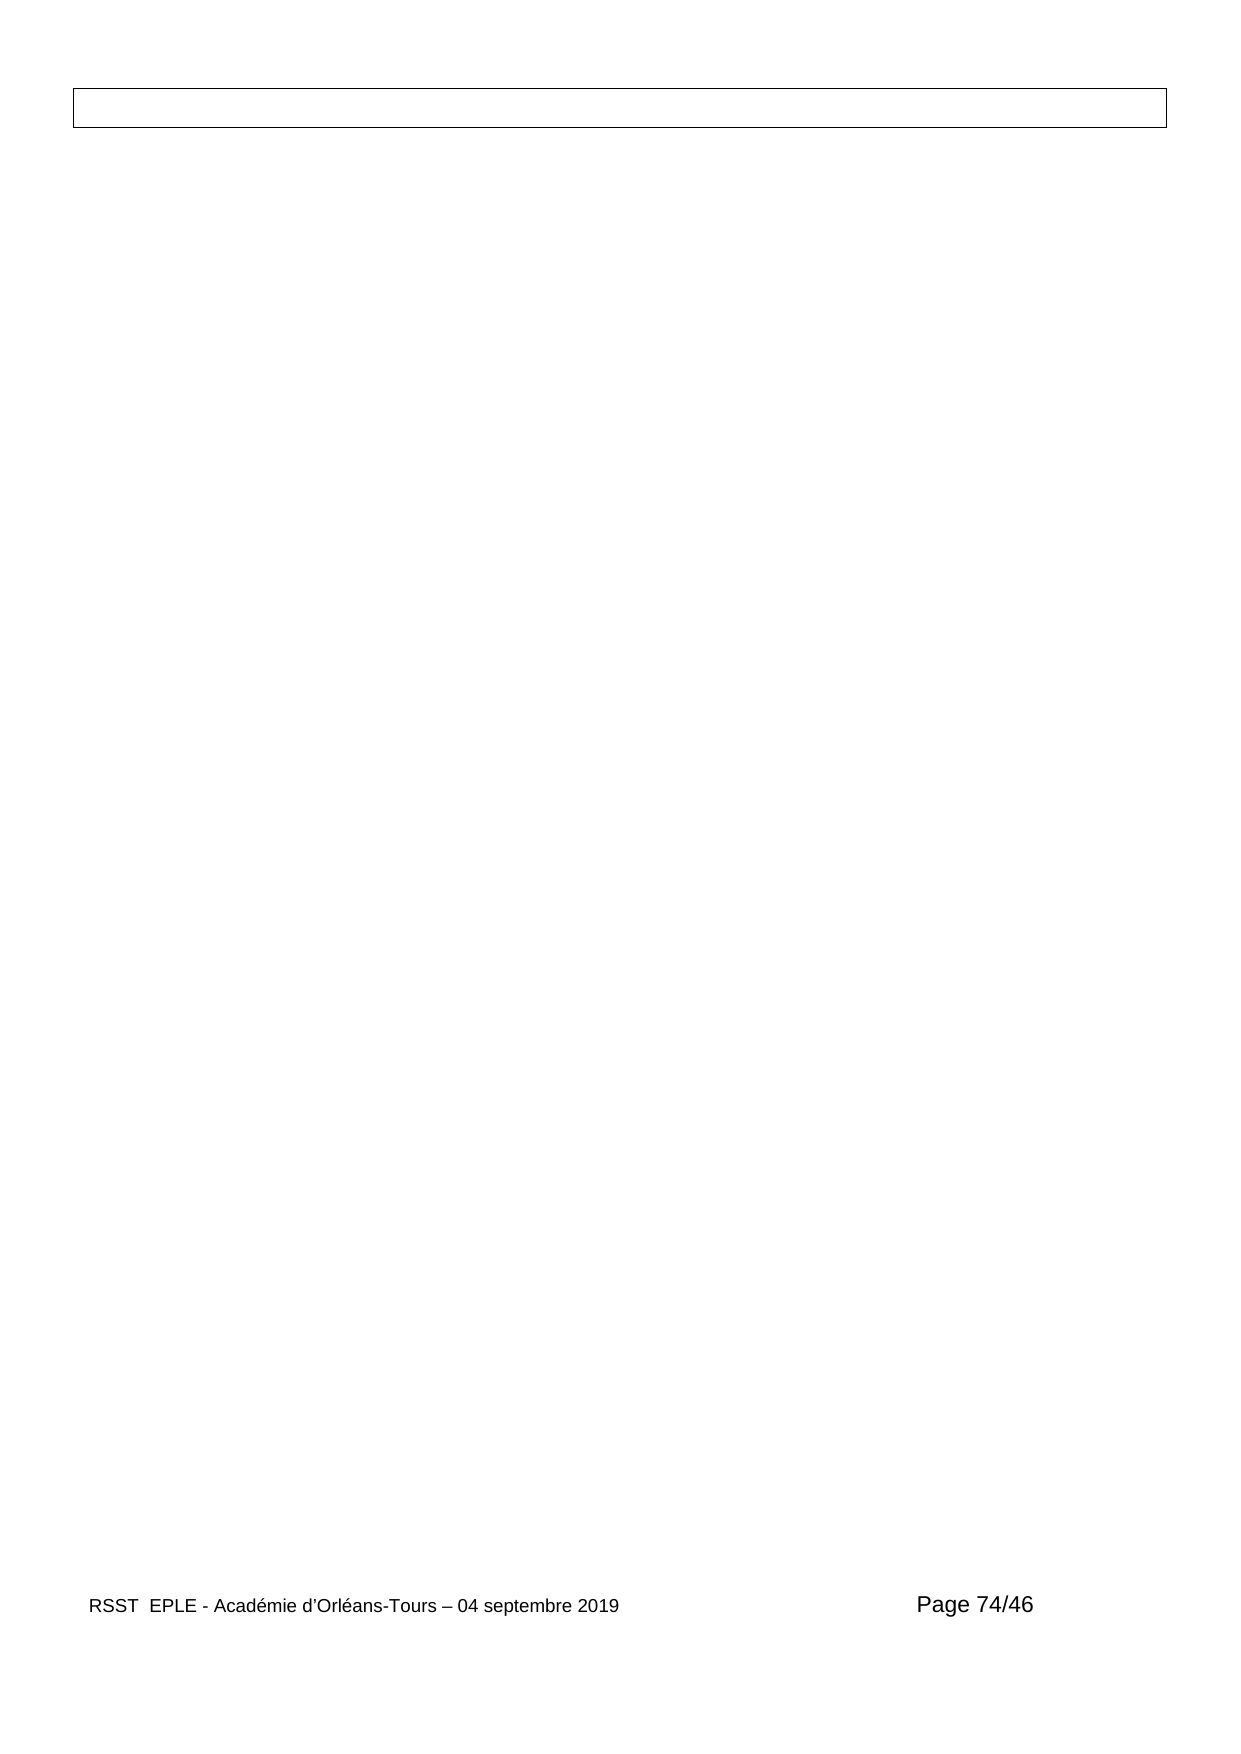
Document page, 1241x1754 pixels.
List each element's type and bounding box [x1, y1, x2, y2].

table_cell [74, 89, 1166, 127]
